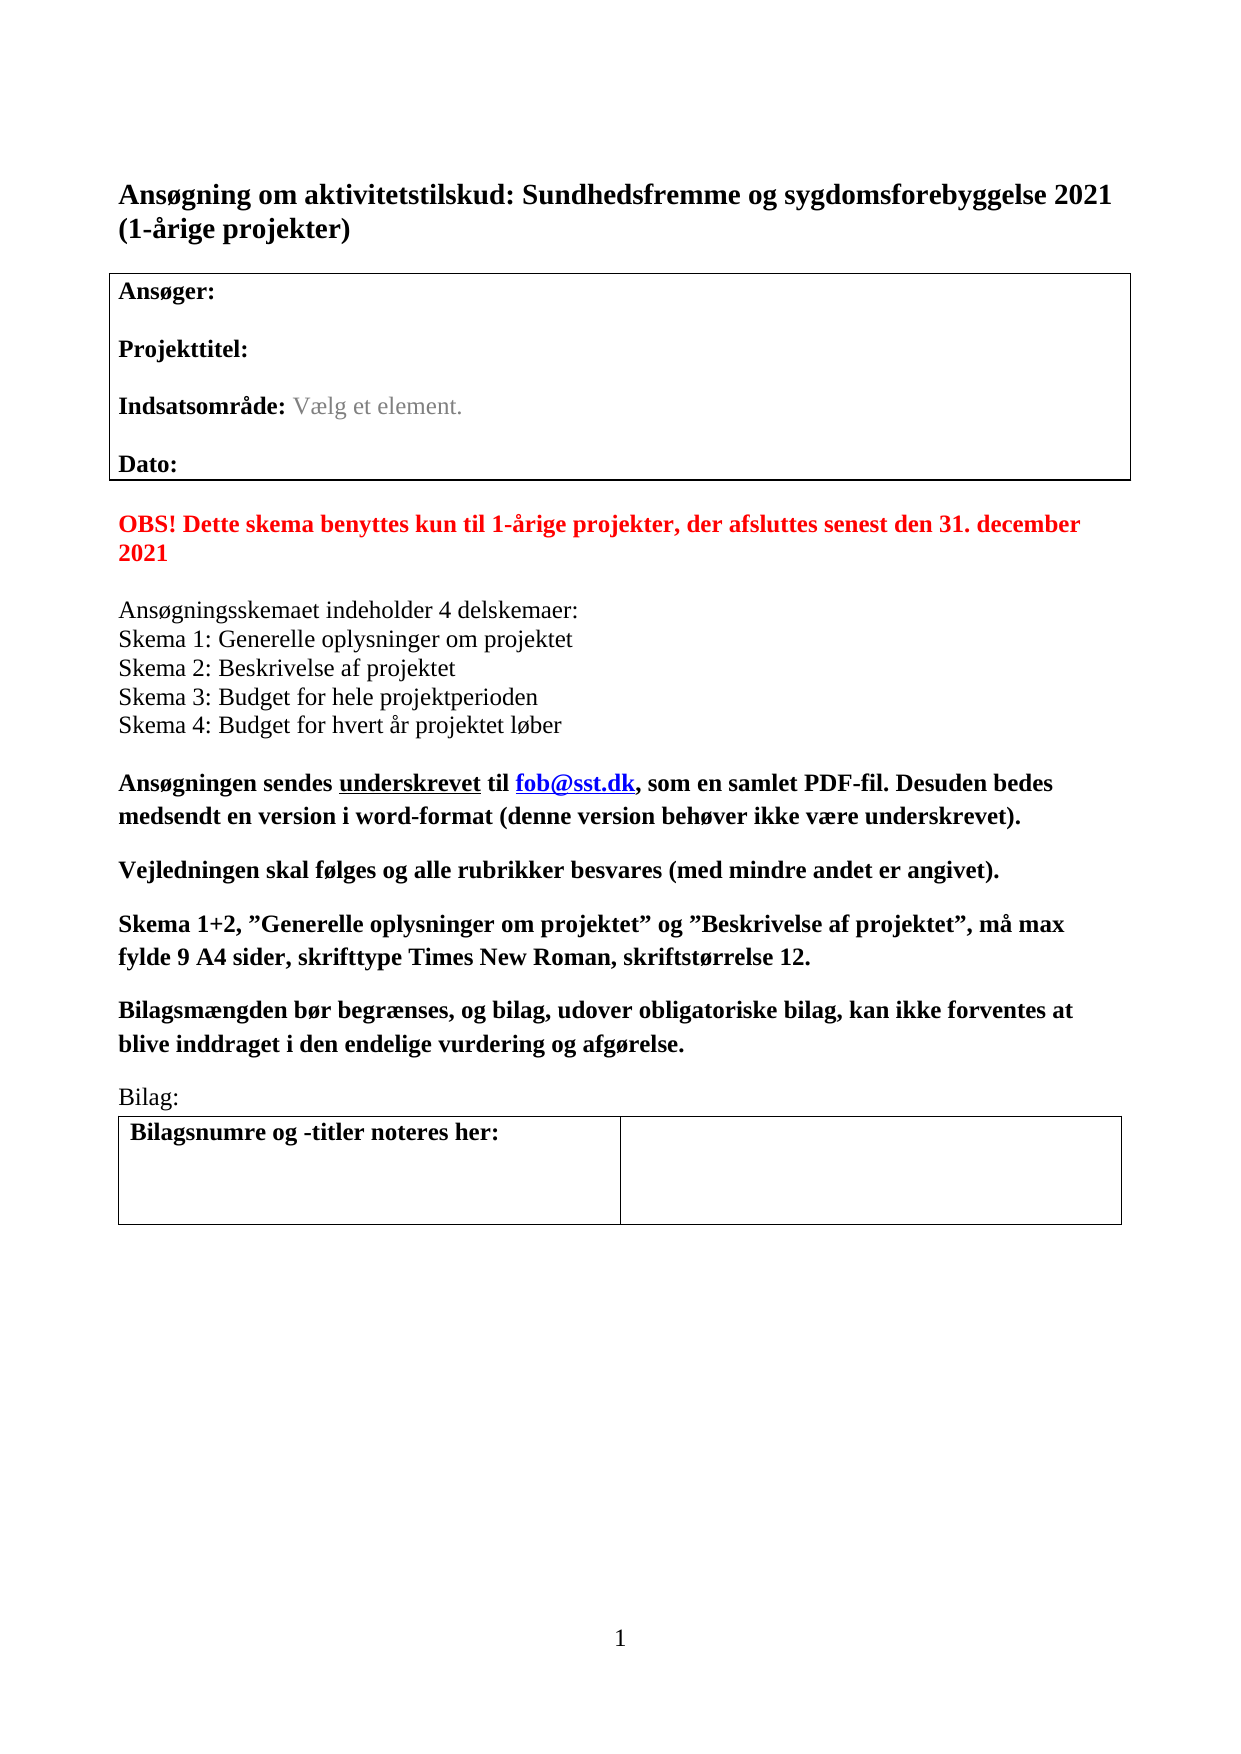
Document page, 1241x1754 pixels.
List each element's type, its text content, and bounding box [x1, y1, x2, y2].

text Skema 1+2, ”Generelle oplysninger om projektet” og ”Beskrivelse af projektet”, må max fylde 9 A4 sider, skrifttype Times New Roman, skriftstørrelse 12. [118, 909, 1122, 971]
title Ansøger: [110, 274, 1130, 305]
table_header Bilagsnumre og -titler noteres her: [119, 1117, 620, 1224]
title Ansøgning om aktivitetstilskud: Sundhedsfremme og sygdomsforebyggelse 2021 (1-årige projekter) [118, 177, 1122, 244]
text Skema 2: Beskrivelse af projektet [118, 653, 1122, 682]
text Dato: [110, 446, 1130, 479]
text Vejledningen skal følges og alle rubrikker besvares (med mindre andet er angivet). [118, 855, 1122, 884]
text OBS! Dette skema benyttes kun til 1-årige projekter, der afsluttes senest den 31. december 2021 [118, 509, 1122, 567]
text Skema 4: Budget for hvert år projektet løber [118, 711, 1122, 739]
text Bilagsmængden bør begrænses, og bilag, udover obligatoriske bilag, kan ikke forventes at blive inddraget i den endelige vurdering og afgørelse. [118, 996, 1122, 1057]
table_header [621, 1117, 1121, 1224]
text Skema 3: Budget for hele projektperioden [118, 682, 1122, 711]
text Ansøgningen sendes underskrevet til fob@sst.dk, som en samlet PDF-fil. Desuden bedes medsendt en version i word-format (denne version behøver ikke være underskrevet). [118, 768, 1122, 830]
text Skema 1: Generelle oplysninger om projektet [118, 624, 1122, 653]
text Bilag: [118, 1082, 1122, 1111]
text Ansøgningsskemaet indeholder 4 delskemaer: [118, 596, 1122, 624]
text Indsatsområde: [118, 391, 1122, 420]
title Projekttitel: [118, 334, 1122, 362]
